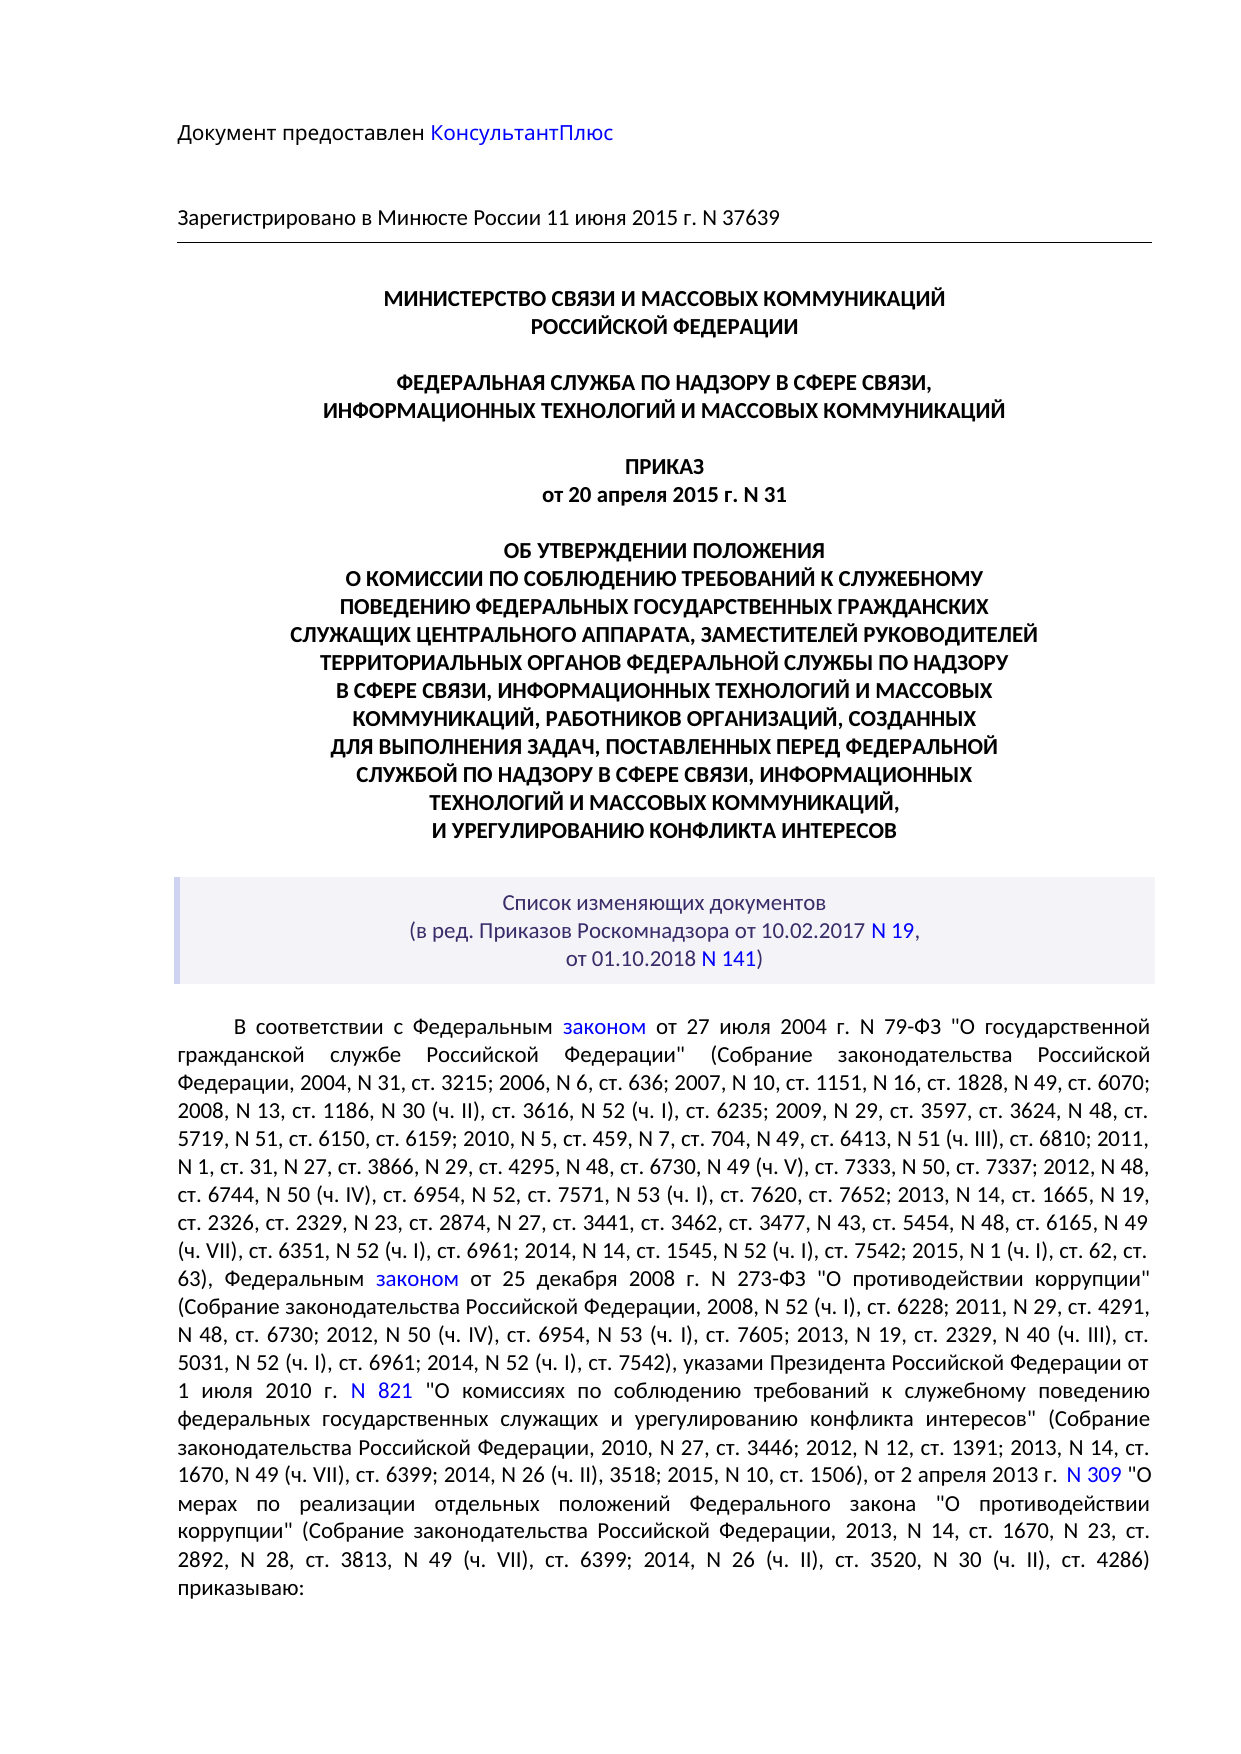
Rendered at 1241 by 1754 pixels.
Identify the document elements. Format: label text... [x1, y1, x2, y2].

title ФЕДЕРАЛЬНАЯ СЛУЖБА ПО НАДЗОРУ В СФЕРЕ СВЯЗИ, [177, 368, 1152, 396]
title ПОВЕДЕНИЮ ФЕДЕРАЛЬНЫХ ГОСУДАРСТВЕННЫХ ГРАЖДАНСКИХ [177, 592, 1152, 620]
title ПРИКАЗ [177, 452, 1152, 480]
text В соответствии с Федеральным законом от 27 июля 2004 г. N 79-ФЗ "О государственной гражданской службе Российской Федерации" (Собрание законодательства Российской Федерации, 2004, N 31, ст. 3215; 2006, N 6, ст. 636; 2007, N 10, ст. 1151, N 16, ст. 1828, N 49, ст. 6070; 2008, N 13, ст. 1186, N 30 (ч. II), ст. 3616, N 52 (ч. I), ст. 6235; 2009, N 29, ст. 3597, ст. 3624, N 48, ст. 5719, N 51, ст. 6150, ст. 6159; 2010, N 5, ст. 459, N 7, ст. 704, N 49, ст. 6413, N 51 (ч. III), ст. 6810; 2011, N 1, ст. 31, N 27, ст. 3866, N 29, ст. 4295, N 48, ст. 6730, N 49 (ч. V), ст. 7333, N 50, ст. 7337; 2012, N 48, ст. 6744, N 50 (ч. IV), ст. 6954, N 52, ст. 7571, N 53 (ч. I), ст. 7620, ст. 7652; 2013, N 14, ст. 1665, N 19, ст. 2326, ст. 2329, N 23, ст. 2874, N 27, ст. 3441, ст. 3462, ст. 3477, N 43, ст. 5454, N 48, ст. 6165, N 49 (ч. VII), ст. 6351, N 52 (ч. I), ст. 6961; 2014, N 14, ст. 1545, N 52 (ч. I), ст. 7542; 2015, N 1 (ч. I), ст. 62, ст. 63), Федеральным законом от 25 декабря 2008 г. N 273-ФЗ "О противодействии коррупции" (Собрание законодательства Российской Федерации, 2008, N 52 (ч. I), ст. 6228; 2011, N 29, ст. 4291, N 48, ст. 6730; 2012, N 50 (ч. IV), ст. 6954, N 53 (ч. I), ст. 7605; 2013, N 19, ст. 2329, N 40 (ч. III), ст. 5031, N 52 (ч. I), ст. 6961; 2014, N 52 (ч. I), ст. 7542), указами Президента Российской Федерации от 1 июля 2010 г. N 821 "О комиссиях по соблюдению требований к служебному поведению федеральных государственных служащих и урегулированию конфликта интересов" (Собрание законодательства Российской Федерации, 2010, N 27, ст. 3446; 2012, N 12, ст. 1391; 2013, N 14, ст. 1670, N 49 (ч. VII), ст. 6399; 2014, N 26 (ч. II), 3518; 2015, N 10, ст. 1506), от 2 апреля 2013 г. N 309 "О мерах по реализации отдельных положений Федерального закона "О противодействии коррупции" (Собрание законодательства Российской Федерации, 2013, N 14, ст. 1670, N 23, ст. 2892, N 28, ст. 3813, N 49 (ч. VII), ст. 6399; 2014, N 26 (ч. II), ст. 3520, N 30 (ч. II), ст. 4286) приказываю: [177, 1012, 1152, 1601]
text Зарегистрировано в Минюсте России 11 июня 2015 г. N 37639 [177, 203, 1152, 231]
title ДЛЯ ВЫПОЛНЕНИЯ ЗАДАЧ, ПОСТАВЛЕННЫХ ПЕРЕД ФЕДЕРАЛЬНОЙ [177, 732, 1152, 760]
title И УРЕГУЛИРОВАНИЮ КОНФЛИКТА ИНТЕРЕСОВ [177, 816, 1152, 844]
title ОБ УТВЕРЖДЕНИИ ПОЛОЖЕНИЯ [177, 536, 1152, 564]
title от 20 апреля 2015 г. N 31 [177, 480, 1152, 508]
title КОММУНИКАЦИЙ, РАБОТНИКОВ ОРГАНИЗАЦИЙ, СОЗДАННЫХ [177, 704, 1152, 732]
title СЛУЖБОЙ ПО НАДЗОРУ В СФЕРЕ СВЯЗИ, ИНФОРМАЦИОННЫХ [177, 760, 1152, 788]
title ТЕРРИТОРИАЛЬНЫХ ОРГАНОВ ФЕДЕРАЛЬНОЙ СЛУЖБЫ ПО НАДЗОРУ [177, 648, 1152, 676]
title Документ предоставлен КонсультантПлюс [177, 118, 1152, 175]
title СЛУЖАЩИХ ЦЕНТРАЛЬНОГО АППАРАТА, ЗАМЕСТИТЕЛЕЙ РУКОВОДИТЕЛЕЙ [177, 620, 1152, 648]
title МИНИСТЕРСТВО СВЯЗИ И МАССОВЫХ КОММУНИКАЦИЙ [177, 284, 1152, 312]
title РОССИЙСКОЙ ФЕДЕРАЦИИ [177, 312, 1152, 340]
title В СФЕРЕ СВЯЗИ, ИНФОРМАЦИОННЫХ ТЕХНОЛОГИЙ И МАССОВЫХ [177, 676, 1152, 704]
title О КОМИССИИ ПО СОБЛЮДЕНИЮ ТРЕБОВАНИЙ К СЛУЖЕБНОМУ [177, 564, 1152, 592]
title ТЕХНОЛОГИЙ И МАССОВЫХ КОММУНИКАЦИЙ, [177, 788, 1152, 816]
title ИНФОРМАЦИОННЫХ ТЕХНОЛОГИЙ И МАССОВЫХ КОММУНИКАЦИЙ [177, 396, 1152, 424]
table_header Список изменяющих документов (в ред. Приказов Роскомнадзора от 10.02.2017 N 19, от 01.10.2018 N 141) [180, 877, 1149, 984]
